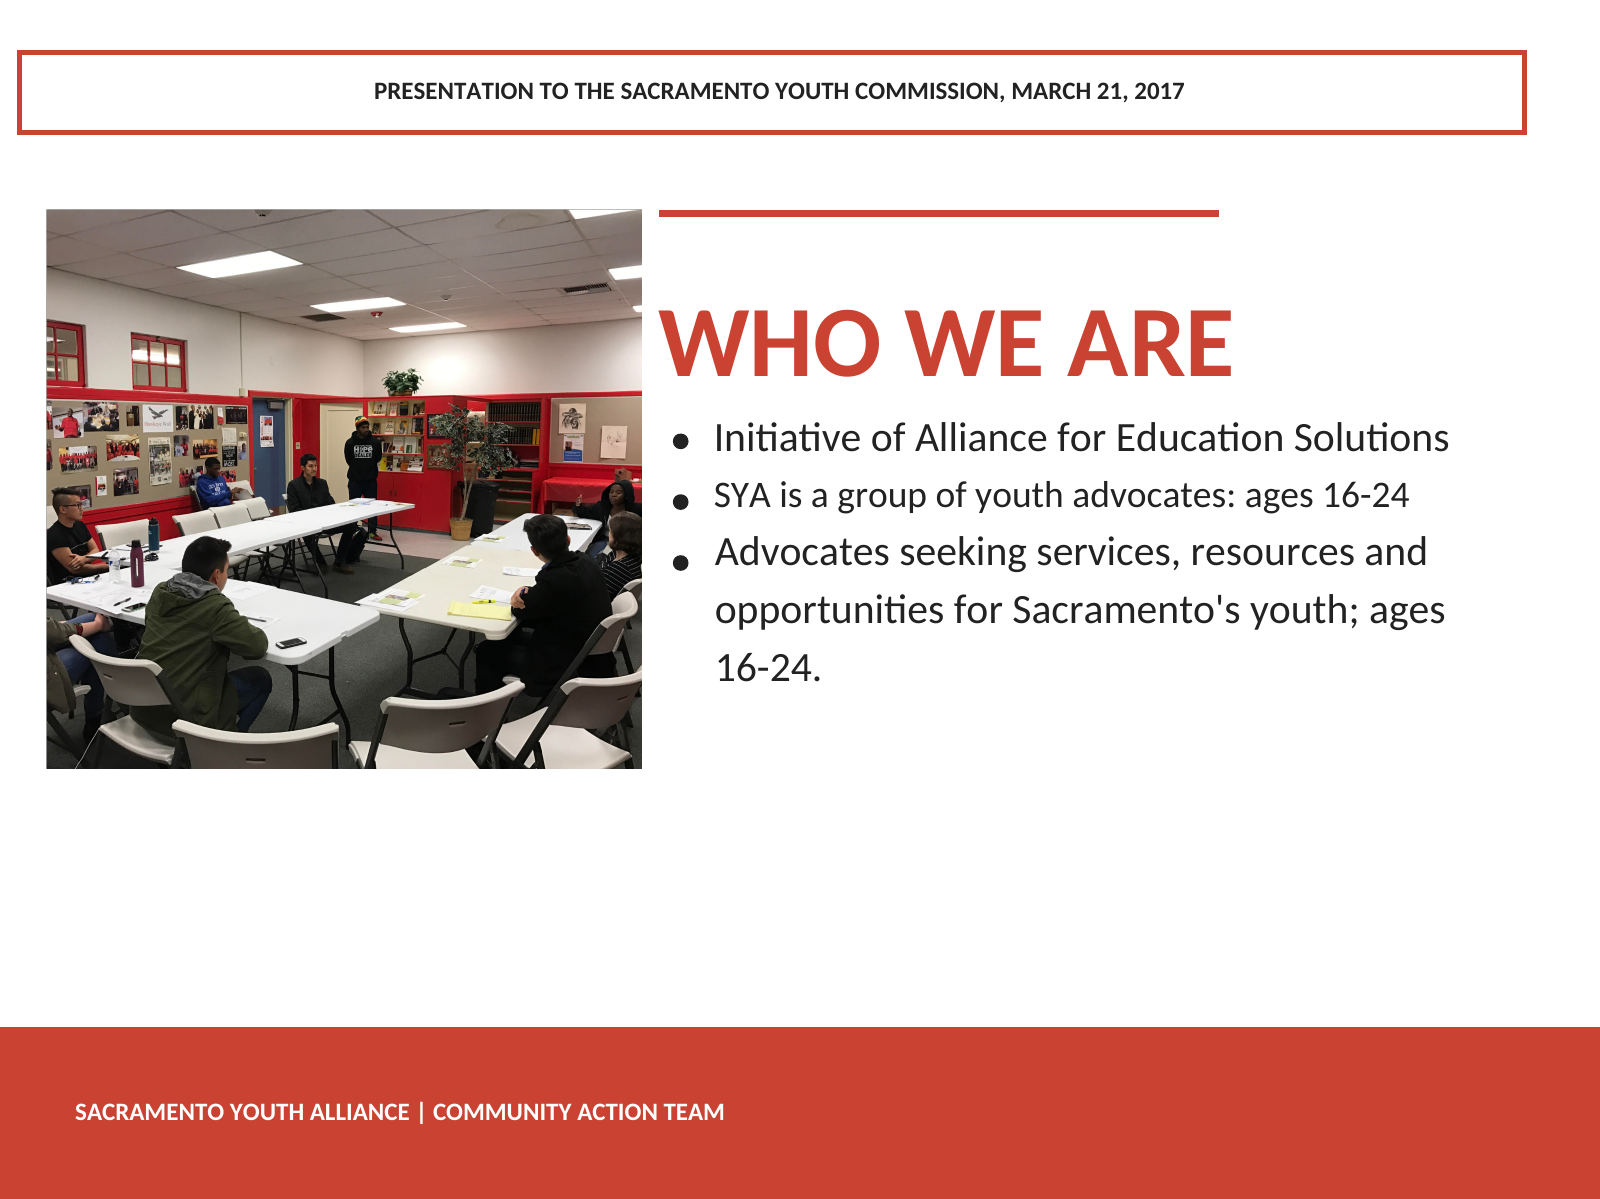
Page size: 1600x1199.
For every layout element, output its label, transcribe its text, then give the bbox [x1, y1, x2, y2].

subtitle WHO WE ARE [658, 278, 1465, 401]
picture [46, 209, 642, 769]
text Initiative of Alliance for Education Solutions [713, 411, 1465, 462]
text SYA is a group of youth advocates: ages 16-24 Advocates seeking services, resources and opportunities for Sacramento's youth; ages 16-24. [713, 471, 1465, 692]
